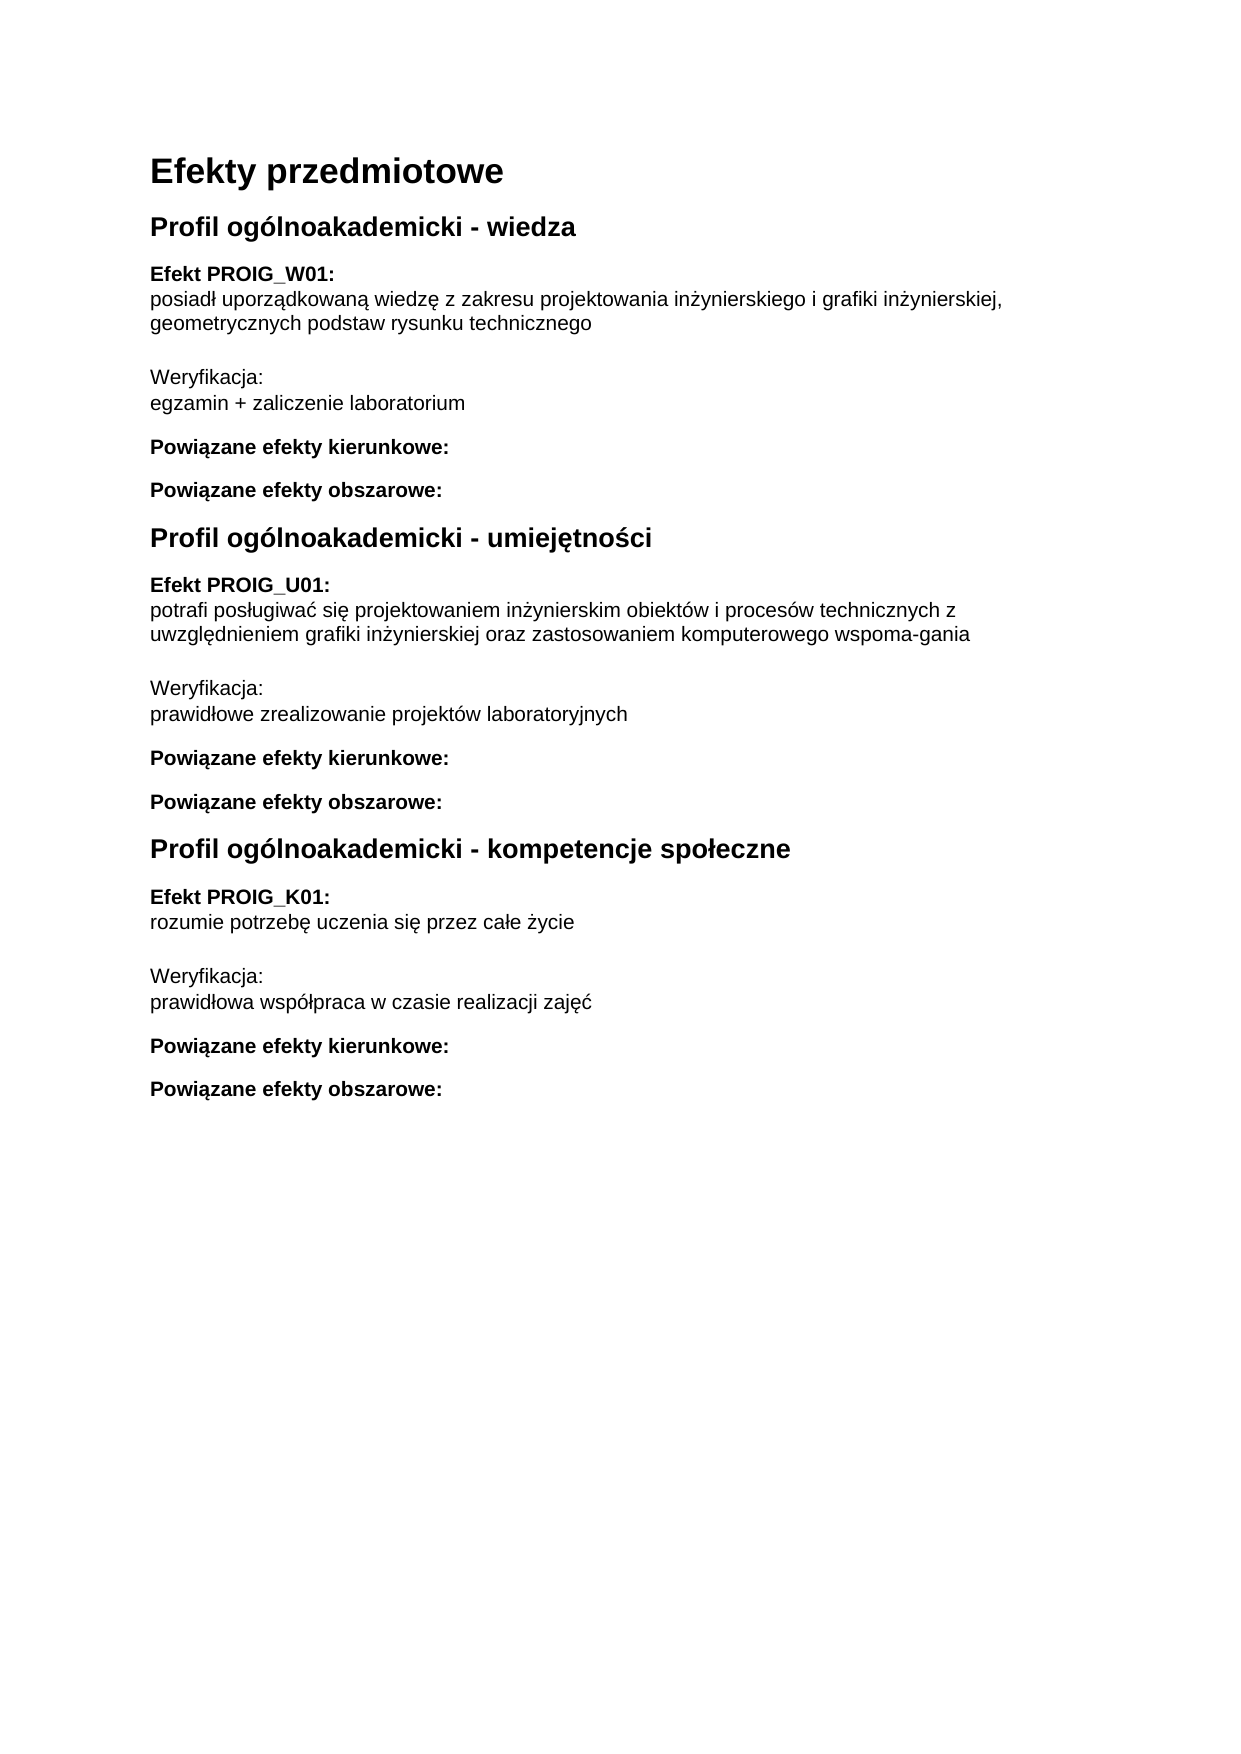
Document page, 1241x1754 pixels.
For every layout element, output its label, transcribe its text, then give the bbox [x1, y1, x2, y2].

text Powiązane efekty obszarowe: [150, 1077, 1090, 1101]
text Weryfikacja: [150, 365, 1090, 389]
text Powiązane efekty obszarowe: [150, 790, 1090, 814]
text Efekt PROIG_U01: [150, 573, 1090, 597]
text Weryfikacja: [150, 676, 1090, 700]
text Powiązane efekty kierunkowe: [150, 434, 1090, 458]
subtitle Profil ogólnoakademicki - kompetencje społeczne [150, 833, 1090, 865]
text Efekt PROIG_W01: [150, 262, 1090, 286]
text Powiązane efekty obszarowe: [150, 478, 1090, 502]
subtitle Efekty przedmiotowe [150, 150, 1090, 191]
text potrafi posługiwać się projektowaniem inżynierskim obiektów i procesów technicznych z uwzględnieniem grafiki inżynierskiej oraz zastosowaniem komputerowego wspoma-gania [150, 598, 1090, 670]
text Powiązane efekty kierunkowe: [150, 746, 1090, 770]
text Powiązane efekty kierunkowe: [150, 1033, 1090, 1057]
subtitle Profil ogólnoakademicki - wiedza [150, 211, 1090, 242]
text Weryfikacja: [150, 964, 1090, 988]
text Efekt PROIG_K01: [150, 884, 1090, 908]
text prawidłowa współpraca w czasie realizacji zajęć [150, 990, 1090, 1014]
text egzamin + zaliczenie laboratorium [150, 391, 1090, 415]
text posiadł uporządkowaną wiedzę z zakresu projektowania inżynierskiego i grafiki inżynierskiej, geometrycznych podstaw rysunku technicznego [150, 287, 1090, 358]
text prawidłowe zrealizowanie projektów laboratoryjnych [150, 702, 1090, 726]
subtitle Profil ogólnoakademicki - umiejętności [150, 522, 1090, 553]
text rozumie potrzebę uczenia się przez całe życie [150, 909, 1090, 957]
